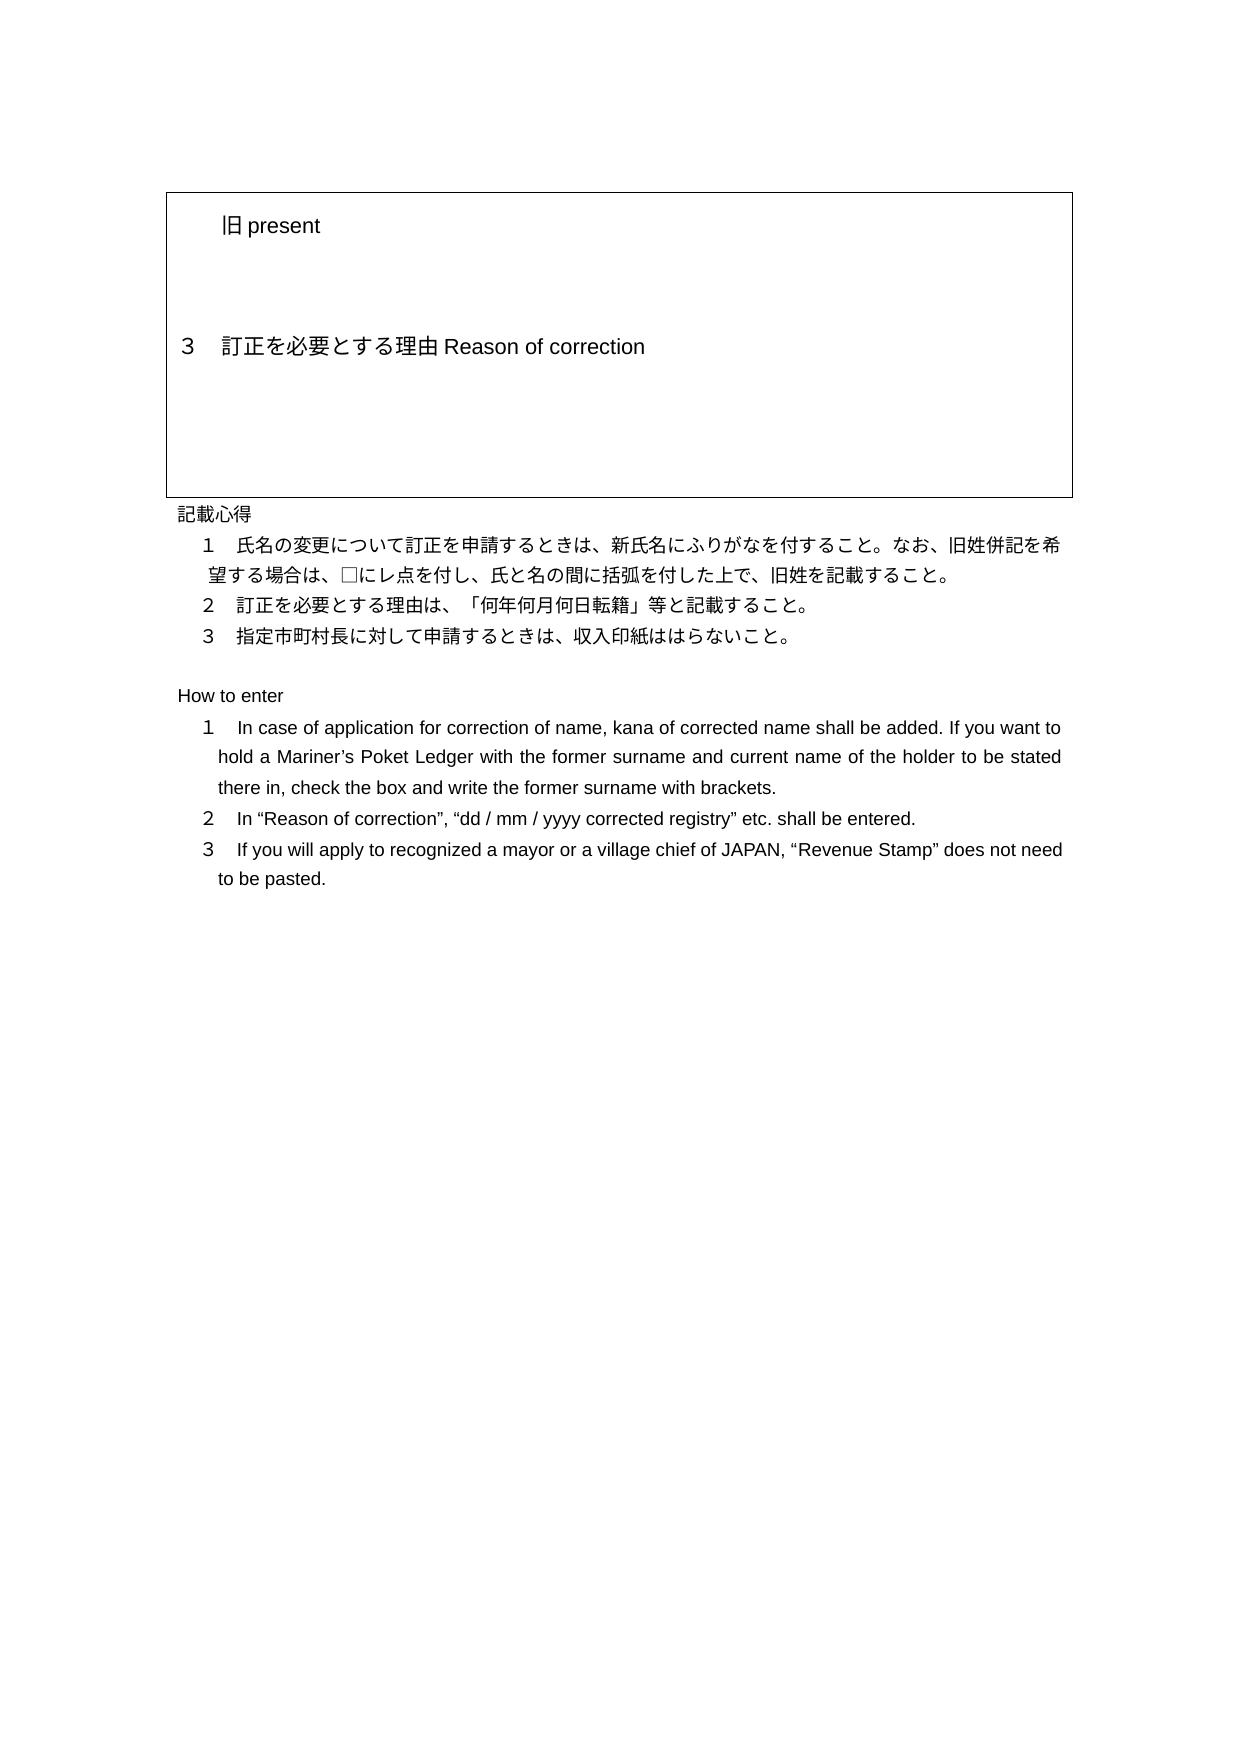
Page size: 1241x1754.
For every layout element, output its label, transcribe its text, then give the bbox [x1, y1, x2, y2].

text １ 氏名の変更について訂正を申請するときは、新氏名にふりがなを付すること。なお、旧姓併記を希望する場合は、□にレ点を付し、氏と名の間に括弧を付した上で、旧姓を記載すること。 [199, 529, 1063, 589]
text ２ In “Reason of correction”, “dd / mm / yyyy corrected registry” etc. shall be entered. [199, 802, 1063, 833]
text How to enter [177, 681, 1063, 711]
text ２ 訂正を必要とする理由は、「何年何月何日転籍」等と記載すること。 [199, 589, 1063, 620]
text 記載心得 [177, 498, 1063, 529]
text ３ If you will apply to recognized a mayor or a village chief of JAPAN, “Revenue Stamp” does not need to be pasted. [199, 833, 1063, 894]
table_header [167, 193, 1072, 497]
text ３ 指定市町村長に対して申請するときは、収入印紙ははらないこと。 [199, 620, 1063, 650]
text １ In case of application for correction of name, kana of corrected name shall be added. If you want to hold a Mariner’s Poket Ledger with the former surname and current name of the holder to be stated there in, check the box and write the former surname with brackets. [199, 711, 1063, 802]
